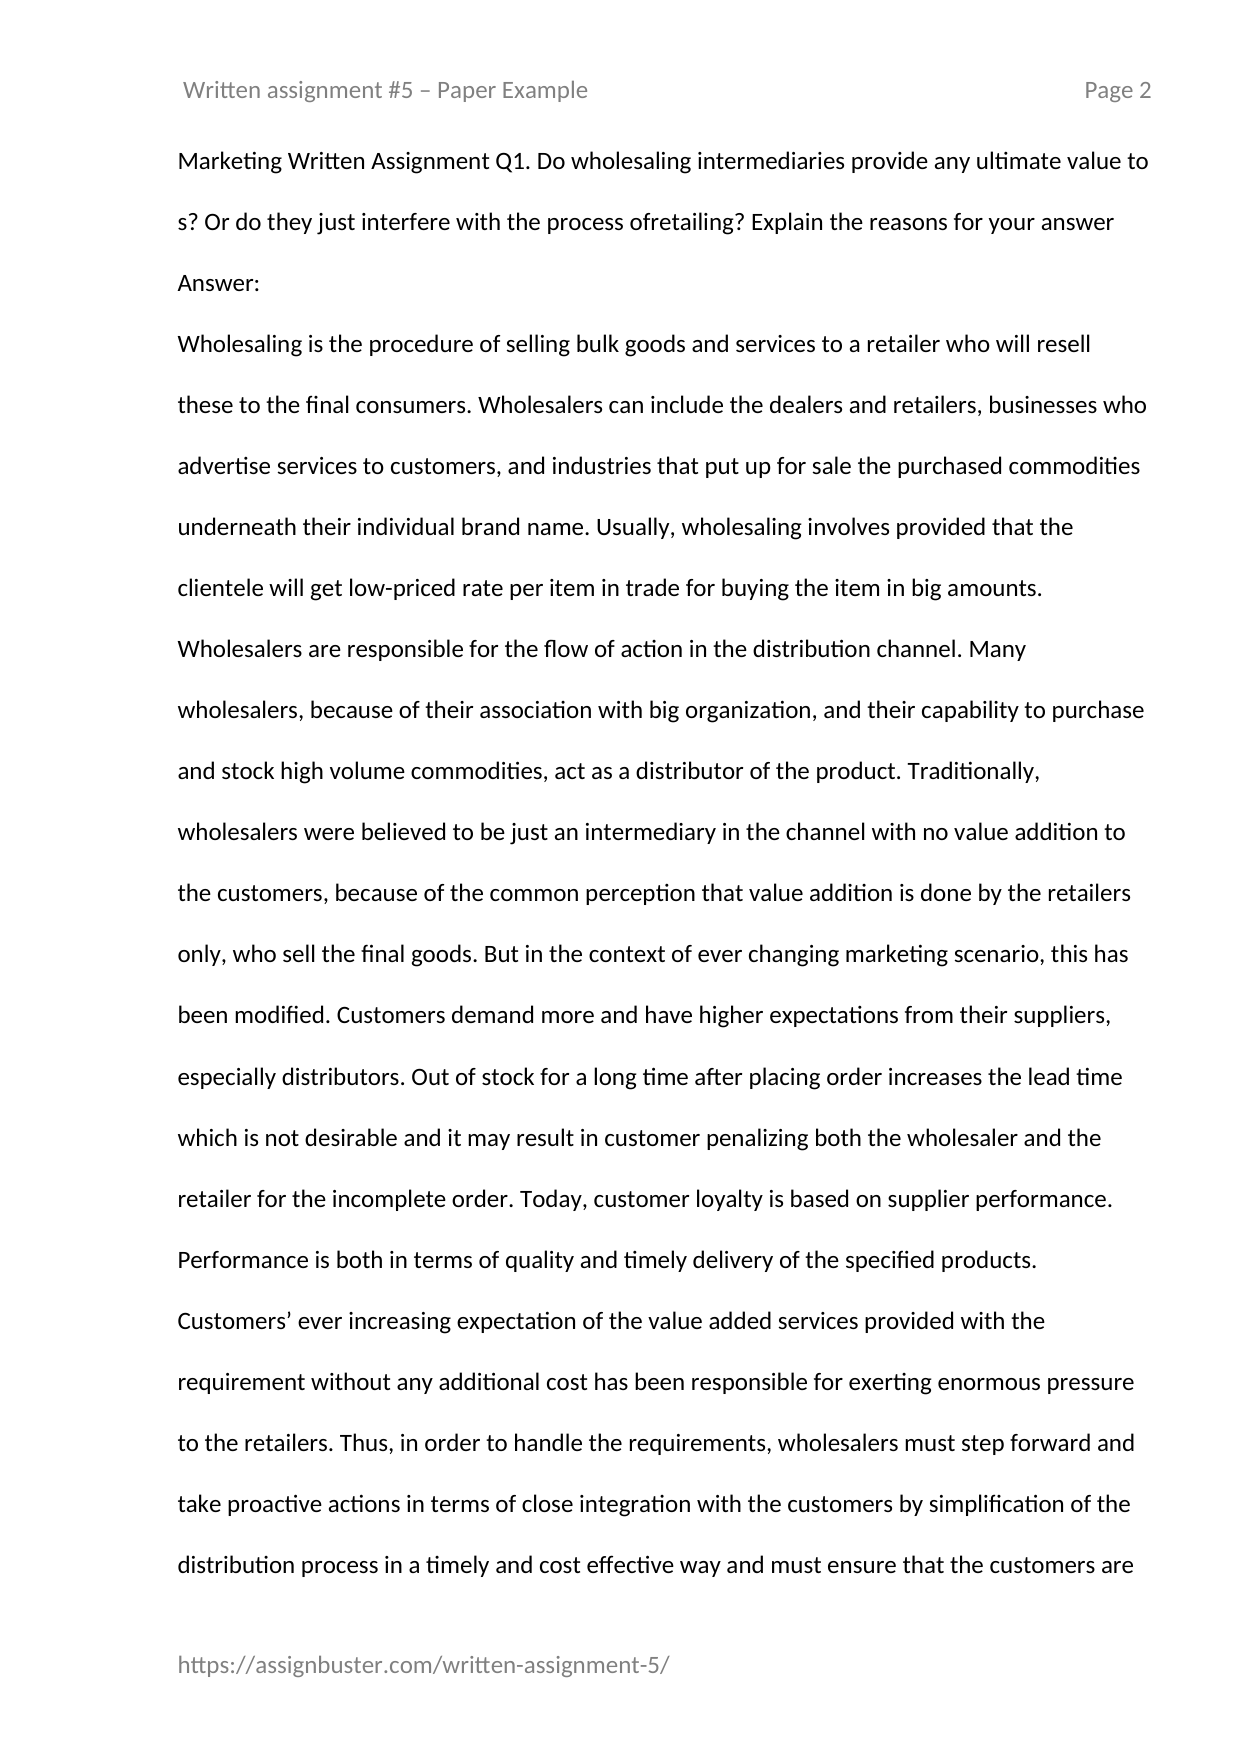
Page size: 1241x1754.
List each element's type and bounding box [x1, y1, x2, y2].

text [177, 145, 1152, 1579]
